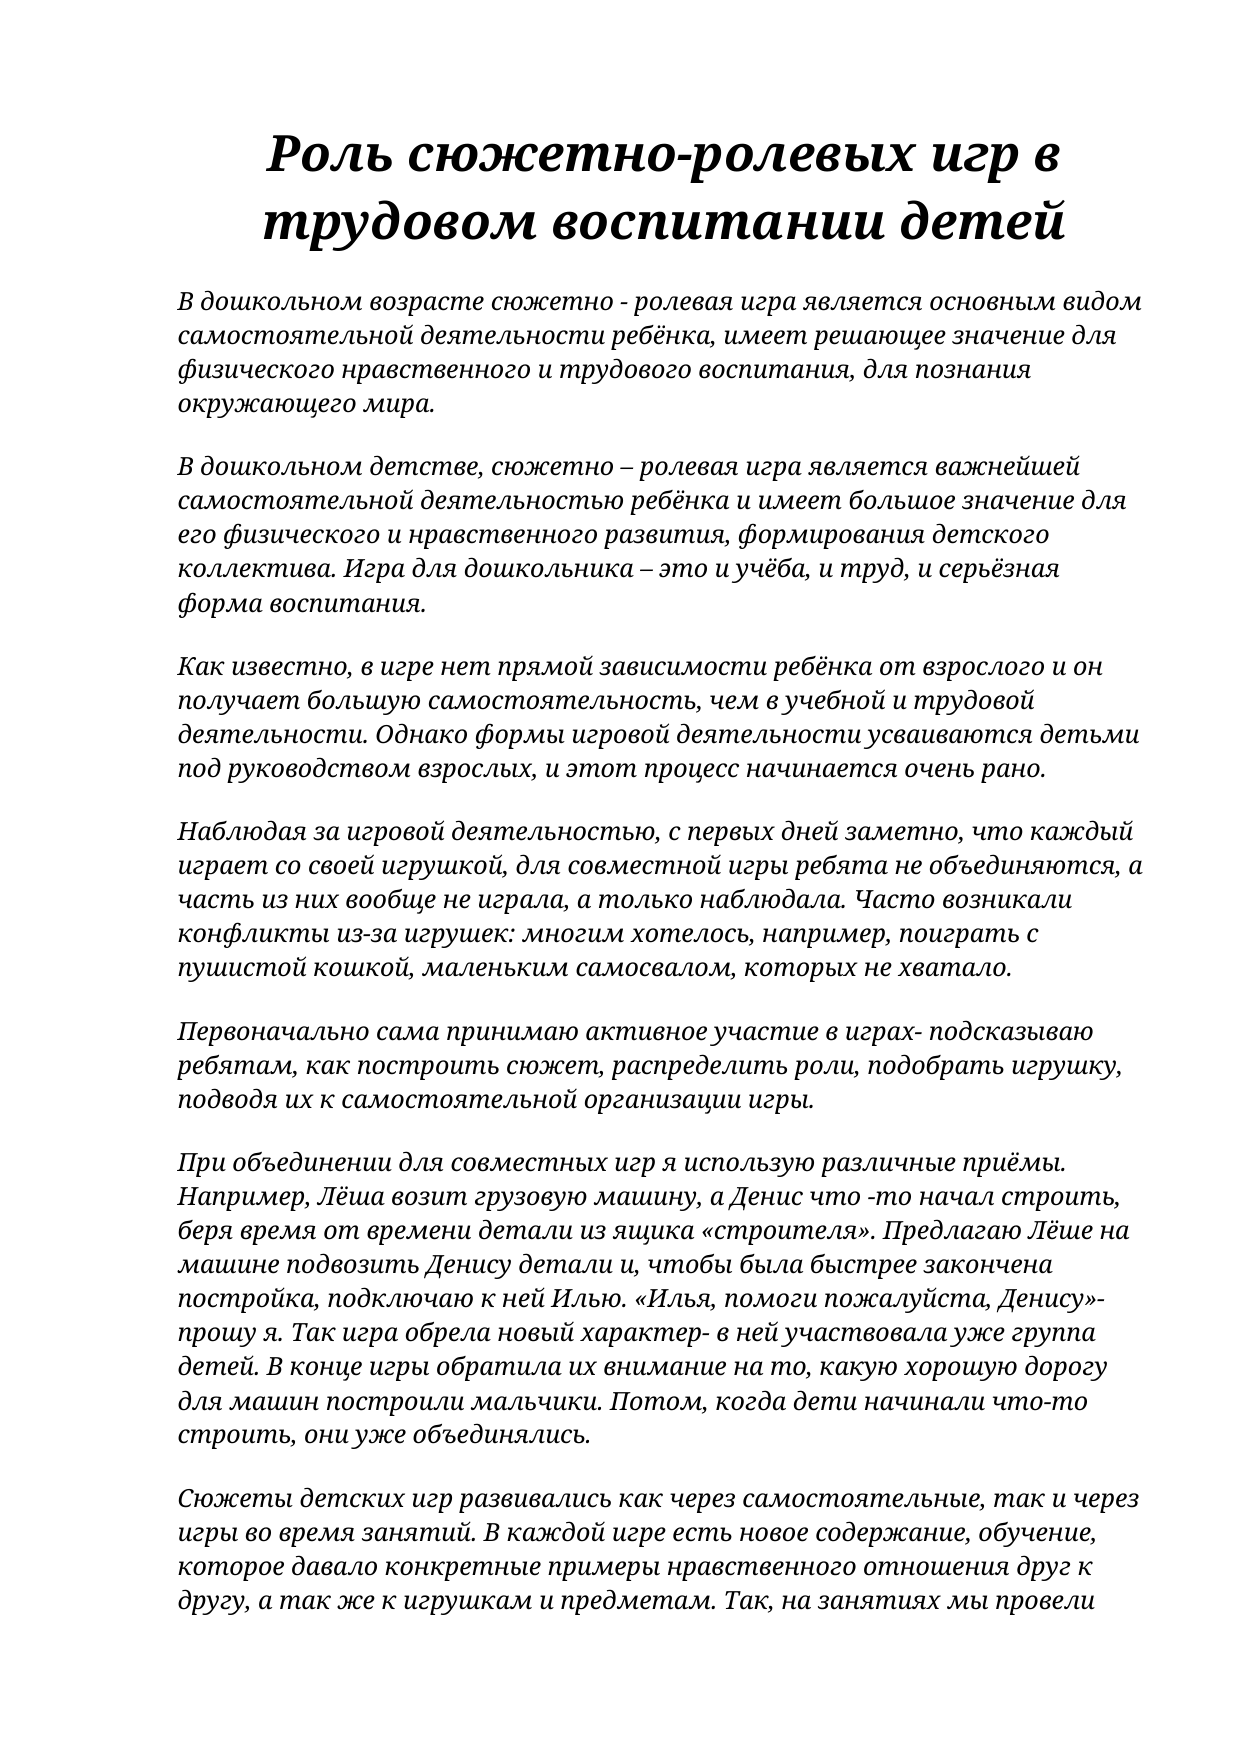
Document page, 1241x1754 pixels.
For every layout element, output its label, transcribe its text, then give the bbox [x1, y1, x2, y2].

text При объединении для совместных игр я использую различные приёмы. Например, Лёша возит грузовую машину, а Денис что -то начал строить, беря время от времени детали из ящика «строителя». Предлагаю Лёше на машине подвозить Денису детали и, чтобы была быстрее закончена постройка, подключаю к ней Илью. «Илья, помоги пожалуйста, Денису»- прошу я. Так игра обрела новый характер- в ней участвовала уже группа детей. В конце игры обратила их внимание на то, какую хорошую дорогу для машин построили мальчики. Потом, когда дети начинали что-то строить, они уже объединялись. [177, 1145, 1152, 1451]
text Как известно, в игре нет прямой зависимости ребёнка от взрослого и он получает большую самостоятельность, чем в учебной и трудовой деятельности. Однако формы игровой деятельности усваиваются детьми под руководством взрослых, и этот процесс начинается очень рано. [177, 648, 1152, 785]
text Роль сюжетно-ролевых игр в трудовом воспитании детей [177, 118, 1152, 254]
text Наблюдая за игровой деятельностью, с первых дней заметно, что каждый играет со своей игрушкой, для совместной игры ребята не объединяются, а часть из них вообще не играла, а только наблюдала. Часто возникали конфликты из-за игрушек: многим хотелось, например, поиграть с пушистой кошкой, маленьким самосвалом, которых не хватало. [177, 814, 1152, 984]
text В дошкольном возрасте сюжетно - ролевая игра является основным видом самостоятельной деятельности ребёнка, имеет решающее значение для физического нравственного и трудового воспитания, для познания окружающего мира. [177, 283, 1152, 420]
text В дошкольном детстве, сюжетно – ролевая игра является важнейшей самостоятельной деятельностью ребёнка и имеет большое значение для его физического и нравственного развития, формирования детского коллектива. Игра для дошкольника – это и учёба, и труд, и серьёзная форма воспитания. [177, 449, 1152, 619]
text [177, 1480, 1152, 1617]
text Первоначально сама принимаю активное участие в играх- подсказываю ребятам, как построить сюжет, распределить роли, подобрать игрушку, подводя их к самостоятельной организации игры. [177, 1013, 1152, 1116]
